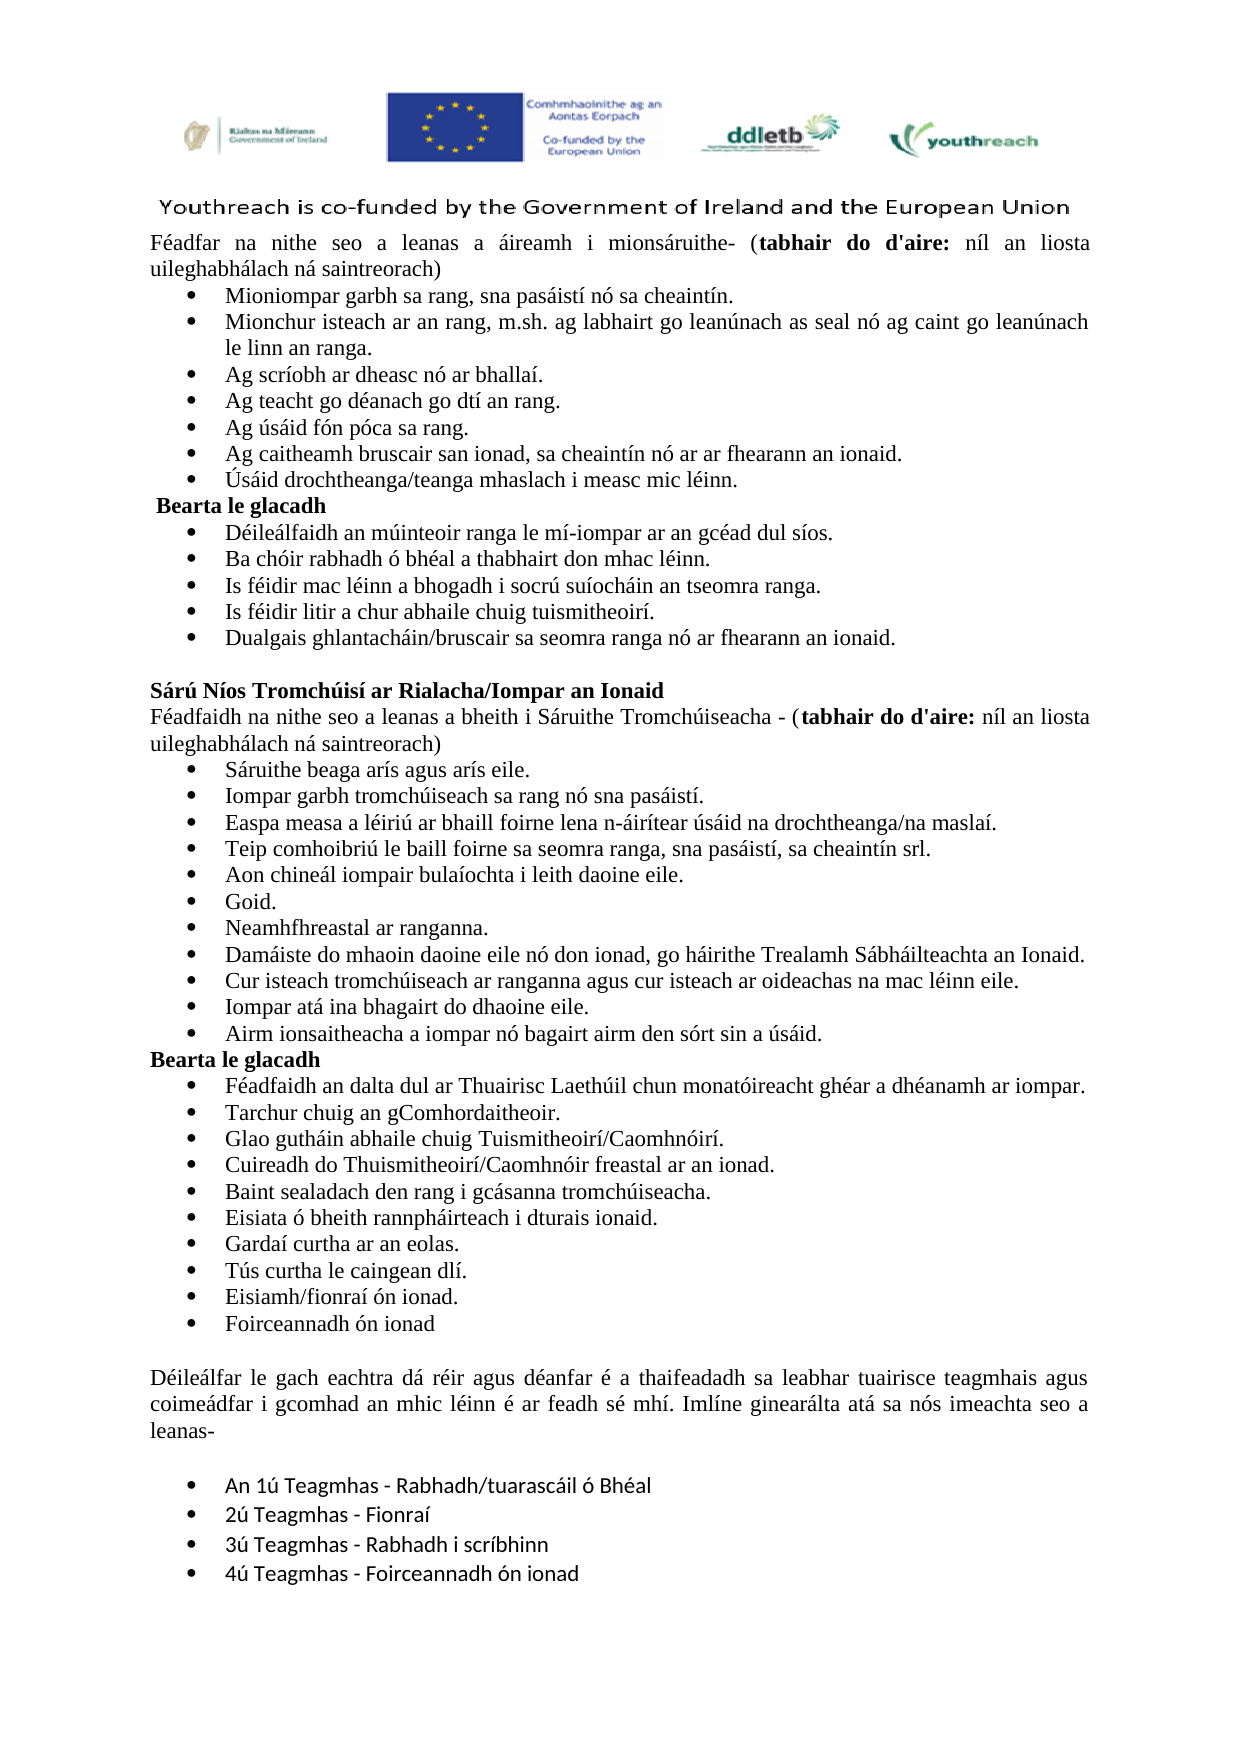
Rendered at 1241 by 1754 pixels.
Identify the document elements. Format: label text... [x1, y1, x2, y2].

list Cur isteach tromchúiseach ar ranganna agus cur isteach ar oideachas na mac léinn eile. [187, 967, 1090, 993]
list Baint sealadach den rang i gcásanna tromchúiseacha. [187, 1178, 1090, 1204]
list Tarchur chuig an gComhordaitheoir. [187, 1099, 1090, 1125]
list Neamhfhreastal ar ranganna. [187, 914, 1090, 941]
list Mioniompar garbh sa rang, sna pasáistí nó sa cheaintín. [187, 282, 1090, 308]
list 3ú Teagmhas - Rabhadh i scríbhinn [187, 1530, 1090, 1558]
list Ag teacht go déanach go dtí an rang. [187, 387, 1090, 413]
list Airm ionsaitheacha a iompar nó bagairt airm den sórt sin a úsáid. [187, 1020, 1090, 1046]
list Teip comhoibriú le baill foirne sa seomra ranga, sna pasáistí, sa cheaintín srl. [187, 835, 1090, 862]
list Mionchur isteach ar an rang, m.sh. ag labhairt go leanúnach as seal nó ag caint go leanúnach le linn an ranga. [187, 308, 1090, 361]
text Déileálfar le gach eachtra dá réir agus déanfar é a thaifeadadh sa leabhar tuairisce teagmhais agus coimeádfar i gcomhad an mhic léinn é ar feadh sé mhí. Imlíne ginearálta atá sa nós imeachta seo a leanas- [150, 1364, 1090, 1443]
list Ag caitheamh bruscair san ionad, sa cheaintín nó ar ar fhearann an ionaid. [187, 440, 1090, 466]
list Sáruithe beaga arís agus arís eile. [187, 756, 1090, 782]
list Foirceannadh ón ionad [187, 1309, 1090, 1336]
list Iompar atá ina bhagairt do dhaoine eile. [187, 993, 1090, 1020]
text Féadfar na nithe seo a leanas a áireamh i mionsáruithe- (tabhair do d'aire: níl an liosta uileghabhálach ná saintreorach) [150, 229, 1090, 282]
list Tús curtha le caingean dlí. [187, 1257, 1090, 1283]
list Is féidir mac léinn a bhogadh i socrú suíocháin an tseomra ranga. [187, 572, 1090, 598]
list Féadfaidh an dalta dul ar Thuairisc Laethúil chun monatóireacht ghéar a dhéanamh ar iompar. [187, 1072, 1090, 1099]
list An 1ú Teagmhas - Rabhadh/tuarascáil ó Bhéal [187, 1471, 1090, 1499]
text Bearta le glacadh [150, 1046, 1090, 1072]
list Goid. [187, 888, 1090, 914]
list Eisiata ó bheith rannpháirteach i dturais ionaid. [187, 1204, 1090, 1231]
list Eisiamh/fionraí ón ionad. [187, 1283, 1090, 1309]
text Bearta le glacadh [150, 493, 1090, 519]
list 2ú Teagmhas - Fionraí [187, 1500, 1090, 1528]
list Aon chineál iompair bulaíochta i leith daoine eile. [187, 862, 1090, 888]
list Damáiste do mhaoin daoine eile nó don ionad, go háirithe Trealamh Sábháilteachta an Ionaid. [187, 941, 1090, 967]
text Féadfaidh na nithe seo a leanas a bheith i Sáruithe Tromchúiseacha - (tabhair do d'aire: níl an liosta uileghabhálach ná saintreorach) [150, 703, 1090, 756]
list Cuireadh do Thuismitheoirí/Caomhnóir freastal ar an ionad. [187, 1151, 1090, 1178]
list Glao gutháin abhaile chuig Tuismitheoirí/Caomhnóirí. [187, 1125, 1090, 1151]
text Sárú Níos Tromchúisí ar Rialacha/Iompar an Ionaid [150, 677, 1090, 703]
list Gardaí curtha ar an eolas. [187, 1231, 1090, 1257]
list Is féidir litir a chur abhaile chuig tuismitheoirí. [187, 598, 1090, 624]
list Ag scríobh ar dheasc nó ar bhallaí. [187, 361, 1090, 387]
picture [150, 73, 1091, 229]
list Úsáid drochtheanga/teanga mhaslach i measc mic léinn. [187, 466, 1090, 493]
list Dualgais ghlantacháin/bruscair sa seomra ranga nó ar fhearann an ionaid. [187, 624, 1090, 651]
list 4ú Teagmhas - Foirceannadh ón ionad [187, 1559, 1090, 1587]
list Easpa measa a léiriú ar bhaill foirne lena n-áirítear úsáid na drochtheanga/na maslaí. [187, 809, 1090, 835]
list Iompar garbh tromchúiseach sa rang nó sna pasáistí. [187, 782, 1090, 809]
list Déileálfaidh an múinteoir ranga le mí-iompar ar an gcéad dul síos. [187, 519, 1090, 545]
list Ba chóir rabhadh ó bhéal a thabhairt don mhac léinn. [187, 545, 1090, 572]
list Ag úsáid fón póca sa rang. [187, 413, 1090, 440]
